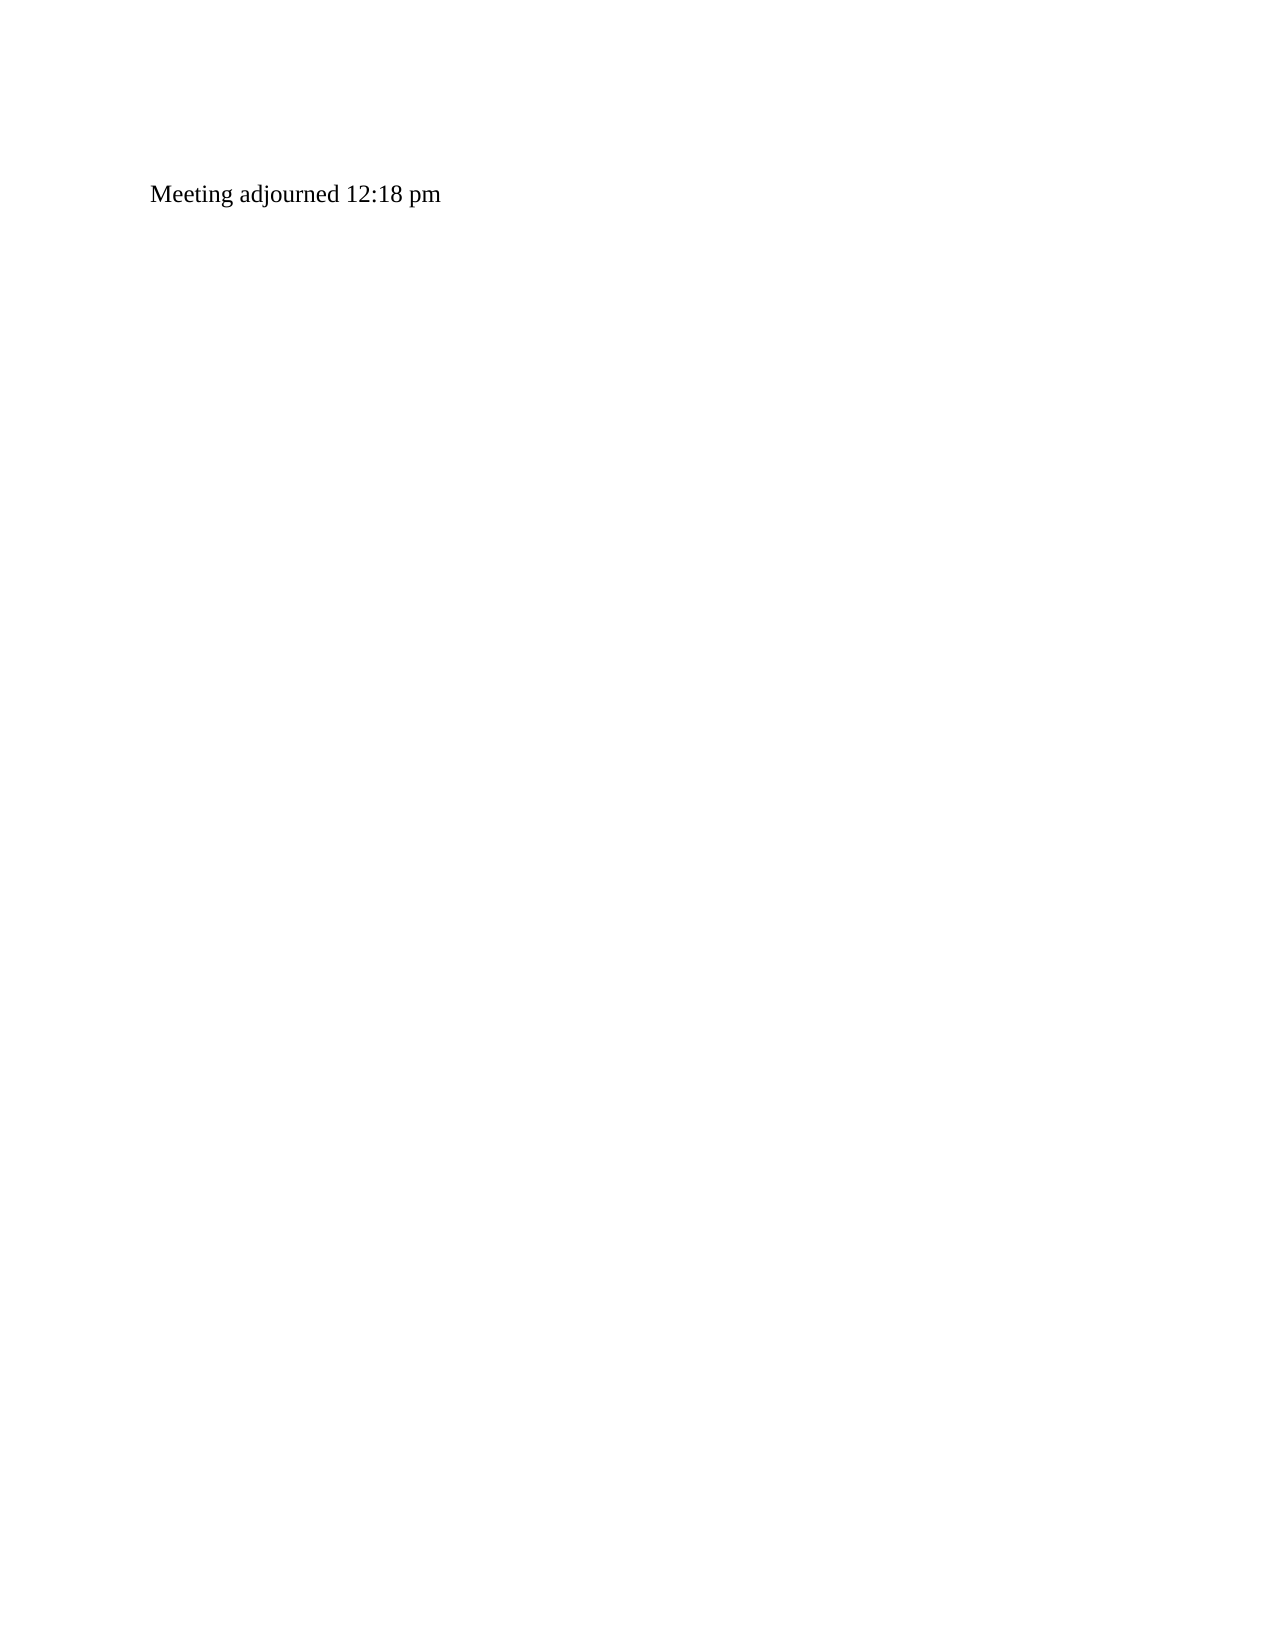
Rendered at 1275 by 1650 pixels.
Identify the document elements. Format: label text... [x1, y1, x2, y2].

text Meeting adjourned 12:18 pm [150, 179, 1125, 207]
